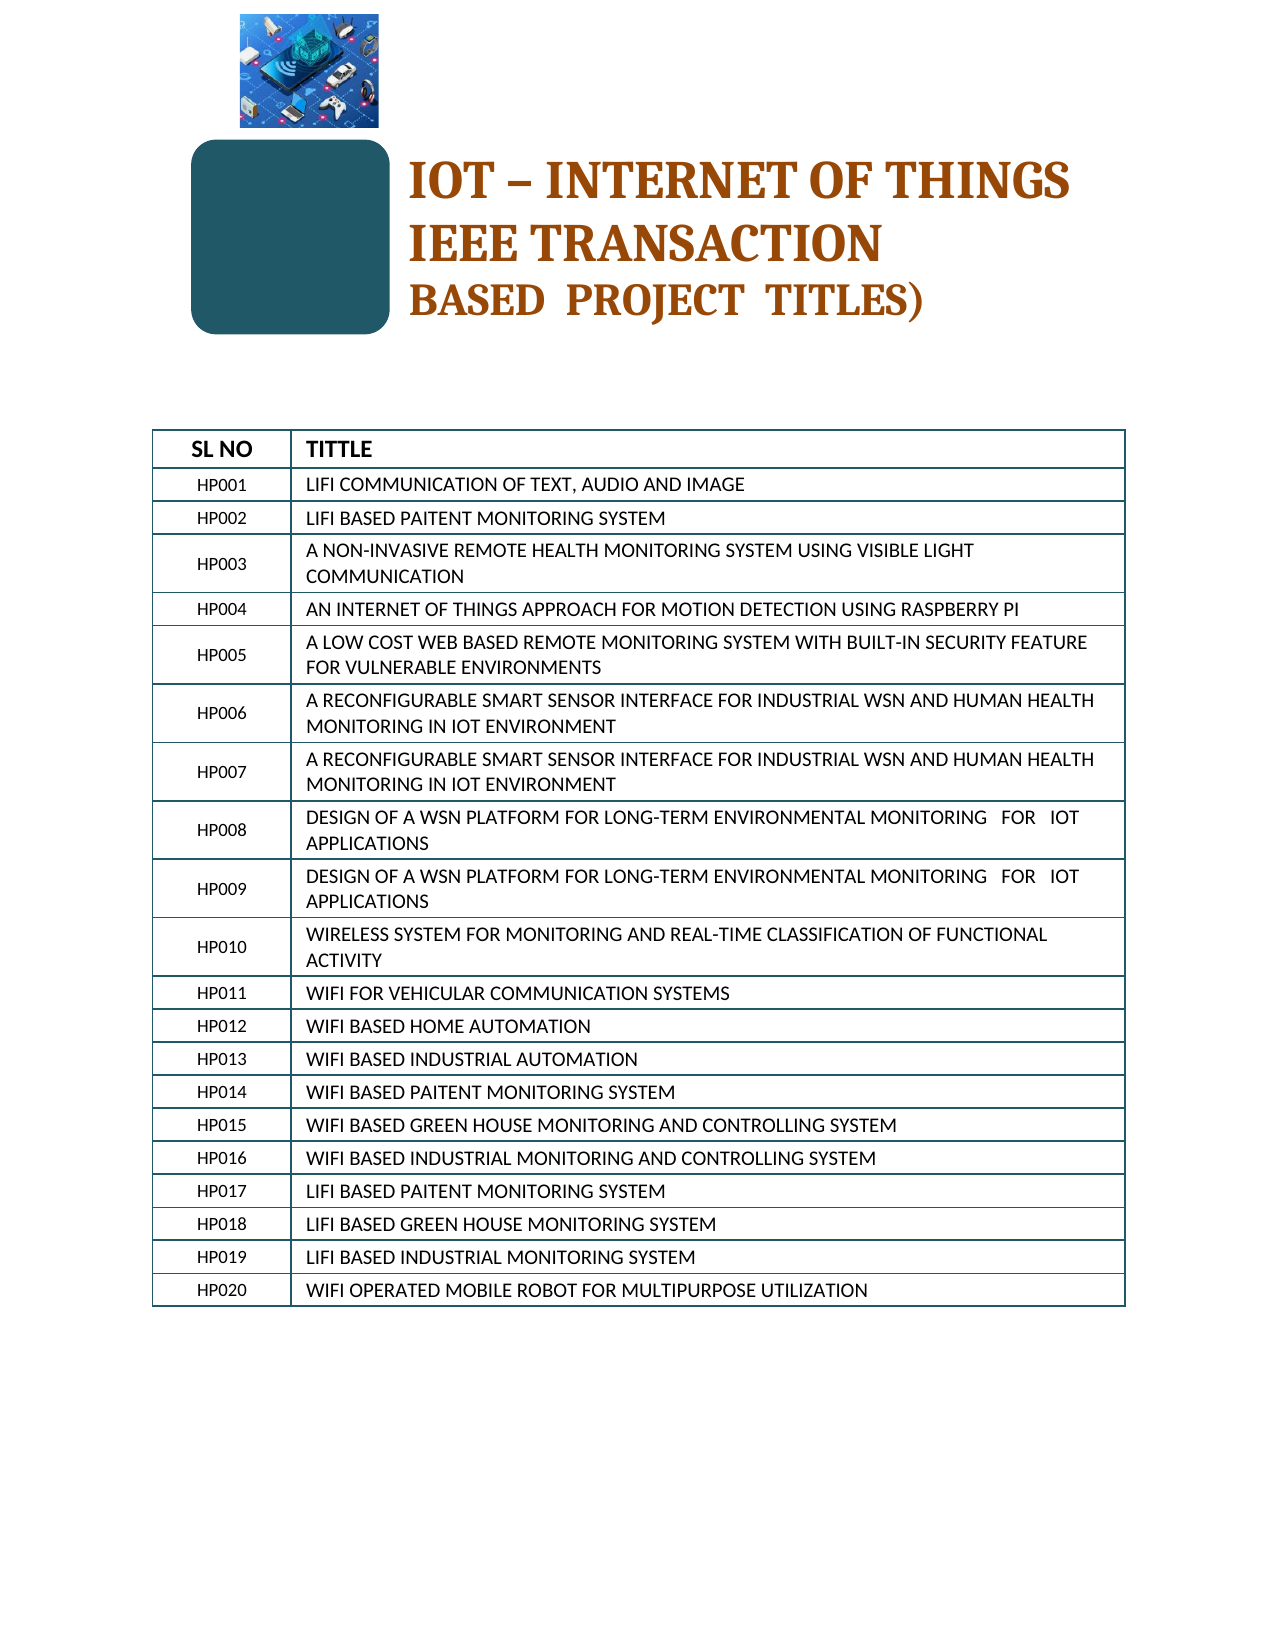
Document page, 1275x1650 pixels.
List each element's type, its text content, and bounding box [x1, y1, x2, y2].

table_cell [153, 860, 290, 917]
table_cell [292, 977, 1124, 1008]
table_cell [292, 469, 1124, 500]
table_cell [292, 743, 1124, 800]
table_cell [292, 593, 1124, 625]
table_cell [292, 1043, 1124, 1074]
table_cell [153, 1010, 290, 1041]
table_cell [153, 535, 290, 592]
table_cell [292, 1010, 1124, 1041]
table_cell [292, 860, 1124, 917]
table_cell [292, 1208, 1124, 1239]
table_cell [292, 502, 1124, 533]
table_cell [292, 685, 1124, 742]
table_cell [153, 1109, 290, 1140]
table_cell [292, 802, 1124, 858]
table_cell [292, 626, 1124, 683]
table_header IOT – INTERNET OF THINGS IEEE TRANSACTION (WIFI / LIFI BASED PROJECT TITLES) [152, 150, 1125, 429]
table_cell [292, 1109, 1124, 1140]
table_cell [153, 626, 290, 683]
table_cell [153, 431, 290, 467]
picture [239, 14, 379, 128]
table_cell [153, 1142, 290, 1173]
table_cell [153, 593, 290, 625]
table_cell [292, 431, 1124, 467]
table_cell [153, 1043, 290, 1074]
table_cell [153, 685, 290, 742]
table_cell [153, 469, 290, 500]
table_cell [153, 1208, 290, 1239]
table_cell [153, 918, 290, 975]
table_cell [153, 502, 290, 533]
table_cell [292, 1175, 1124, 1207]
table_cell [153, 802, 290, 858]
table_cell [292, 918, 1124, 975]
table_cell [153, 743, 290, 800]
table_cell [292, 1076, 1124, 1107]
table_cell [153, 1175, 290, 1207]
table_cell [292, 1274, 1124, 1305]
table_cell [153, 1274, 290, 1305]
table_cell [292, 535, 1124, 592]
table_cell [292, 1241, 1124, 1273]
table_cell [153, 1076, 290, 1107]
table_cell [153, 977, 290, 1008]
table_cell [292, 1142, 1124, 1173]
table_cell [153, 1241, 290, 1273]
